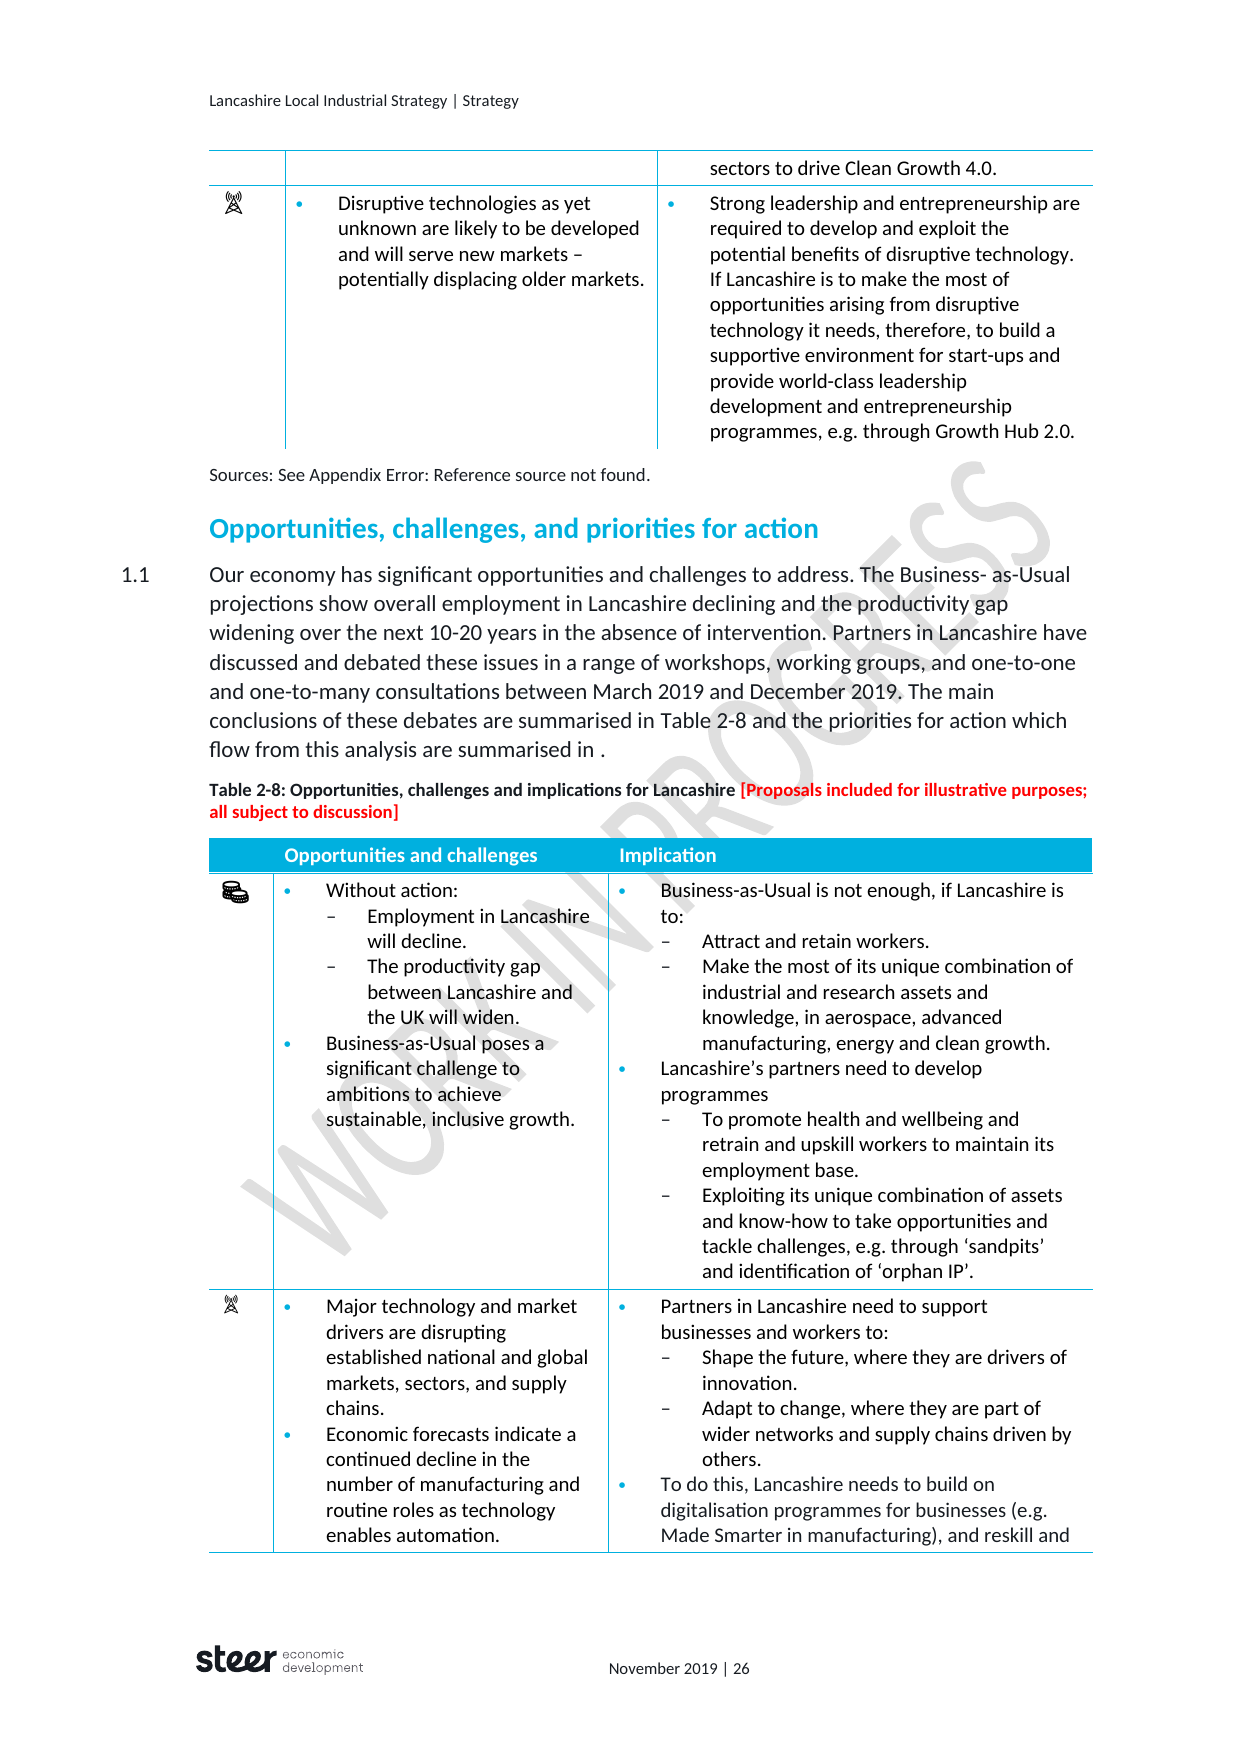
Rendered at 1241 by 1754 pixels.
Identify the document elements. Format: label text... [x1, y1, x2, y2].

table_cell Business-as-Usual is not enough, if Lancashire is to: Attract and retain workers. Make the most of its unique combination of industrial and research assets and knowledge, in aerospace, advanced manufacturing, energy and clean growth. Lancashire’s partners need to develop programmes To promote health and wellbeing and retrain and upskill workers to maintain its employment base. Exploiting its unique combination of assets and know-how to take opportunities and tackle challenges, e.g. through ‘sandpits’ and identification of ‘orphan IP’. [609, 874, 1092, 1289]
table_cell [609, 1290, 1092, 1552]
picture [220, 877, 249, 907]
table_cell Disruptive technologies as yet unknown are likely to be developed and will serve new markets – potentially displacing older markets. [286, 186, 657, 448]
table_header Implication [608, 838, 1092, 872]
table_header [209, 838, 273, 872]
picture [220, 190, 247, 216]
table_cell [209, 186, 285, 448]
text Sources: See Appendix A. [209, 463, 1092, 486]
table_cell Strong leadership and entrepreneurship are required to develop and exploit the potential benefits of disruptive technology. If Lancashire is to make the most of opportunities arising from disruptive technology it needs, therefore, to build a supportive environment for start-ups and provide world-class leadership development and entrepreneurship programmes, e.g. through Growth Hub 2.0. [658, 186, 1092, 448]
table_cell [209, 151, 285, 185]
picture [220, 1293, 242, 1315]
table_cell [658, 151, 1092, 185]
table_cell Without action: Employment in Lancashire will decline. The productivity gap between Lancashire and the UK will widen. Business-as-Usual poses a significant challenge to ambitions to achieve sustainable, inclusive growth. [274, 874, 608, 1289]
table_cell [274, 1290, 608, 1552]
subtitle Opportunities, challenges, and priorities for action [209, 515, 1092, 544]
table_cell [209, 1290, 273, 1552]
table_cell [286, 151, 657, 185]
table_cell [209, 874, 273, 1289]
table_header Opportunities and challenges [273, 838, 608, 872]
